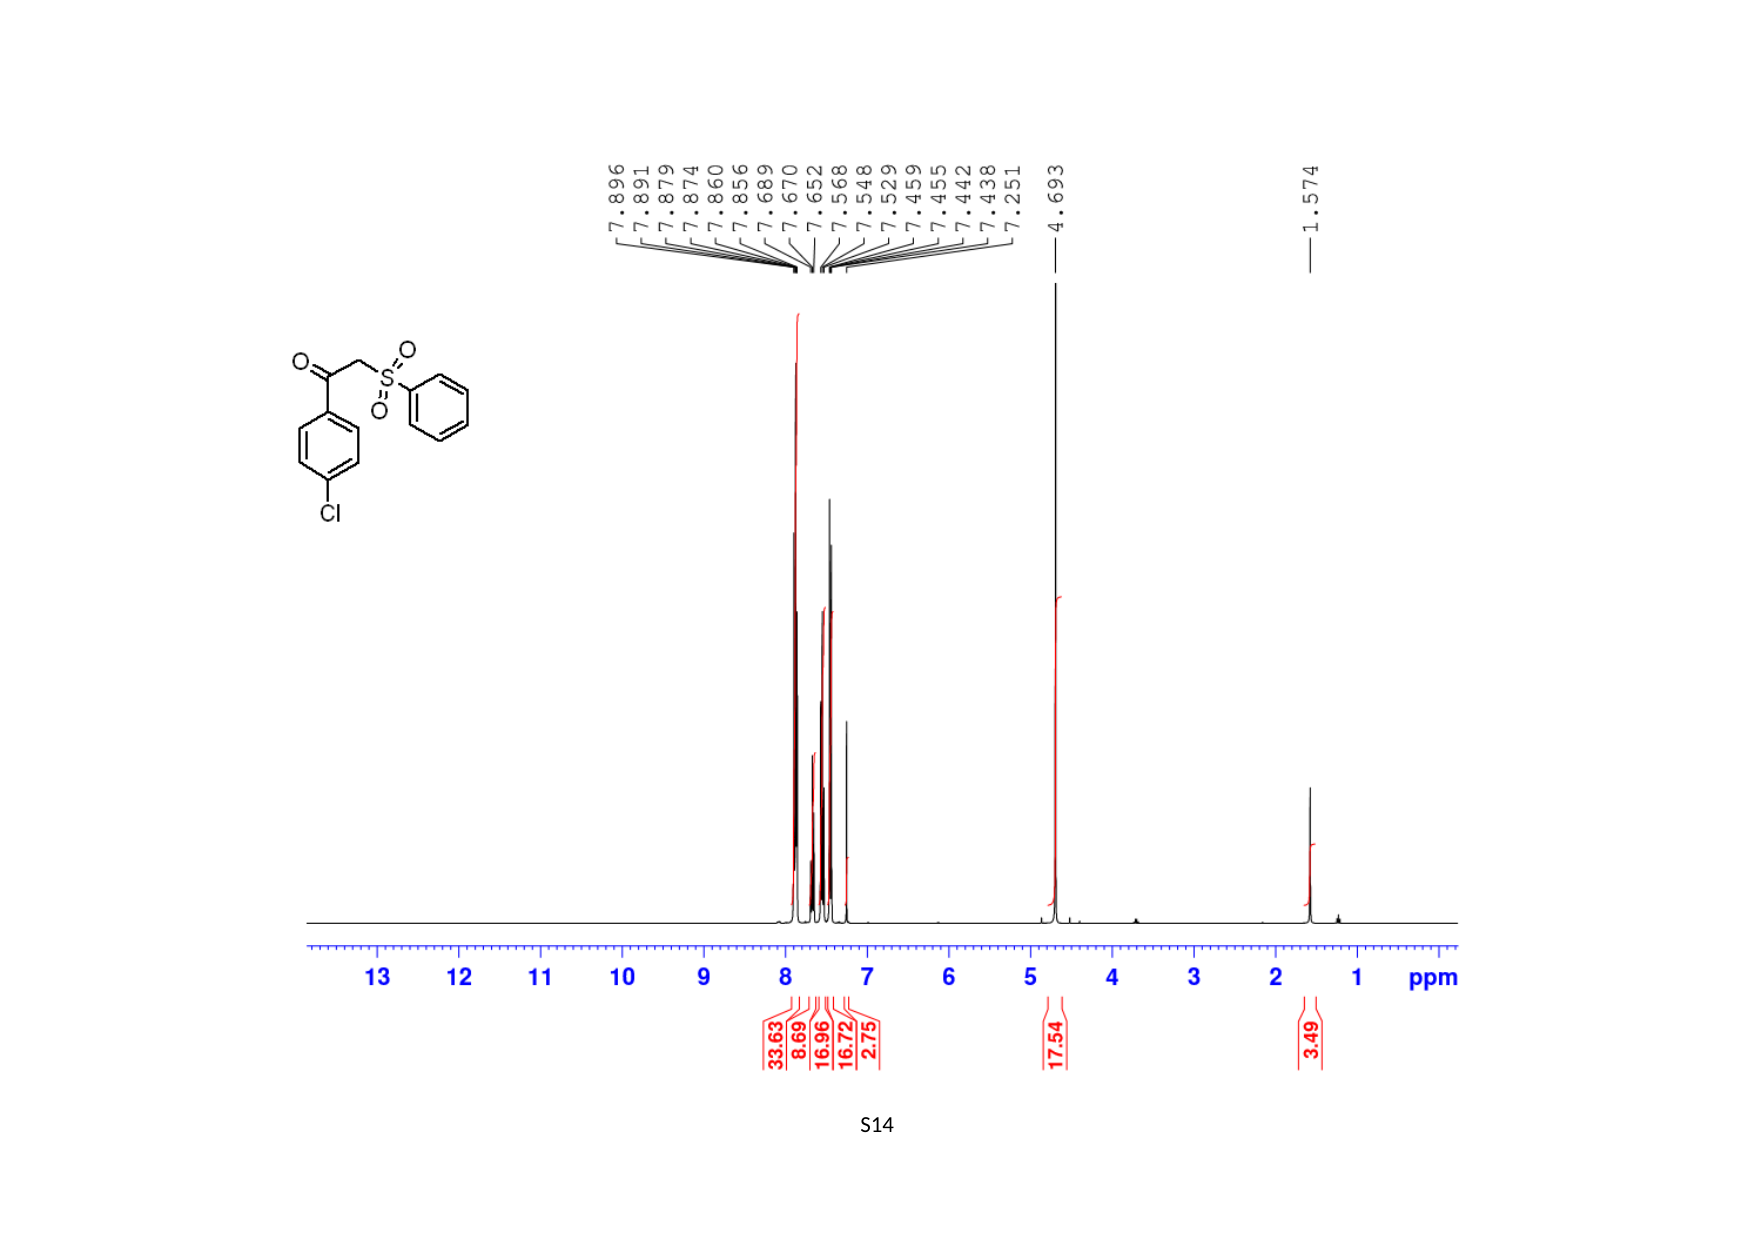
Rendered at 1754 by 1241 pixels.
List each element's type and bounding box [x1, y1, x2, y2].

picture [282, 150, 1472, 1091]
